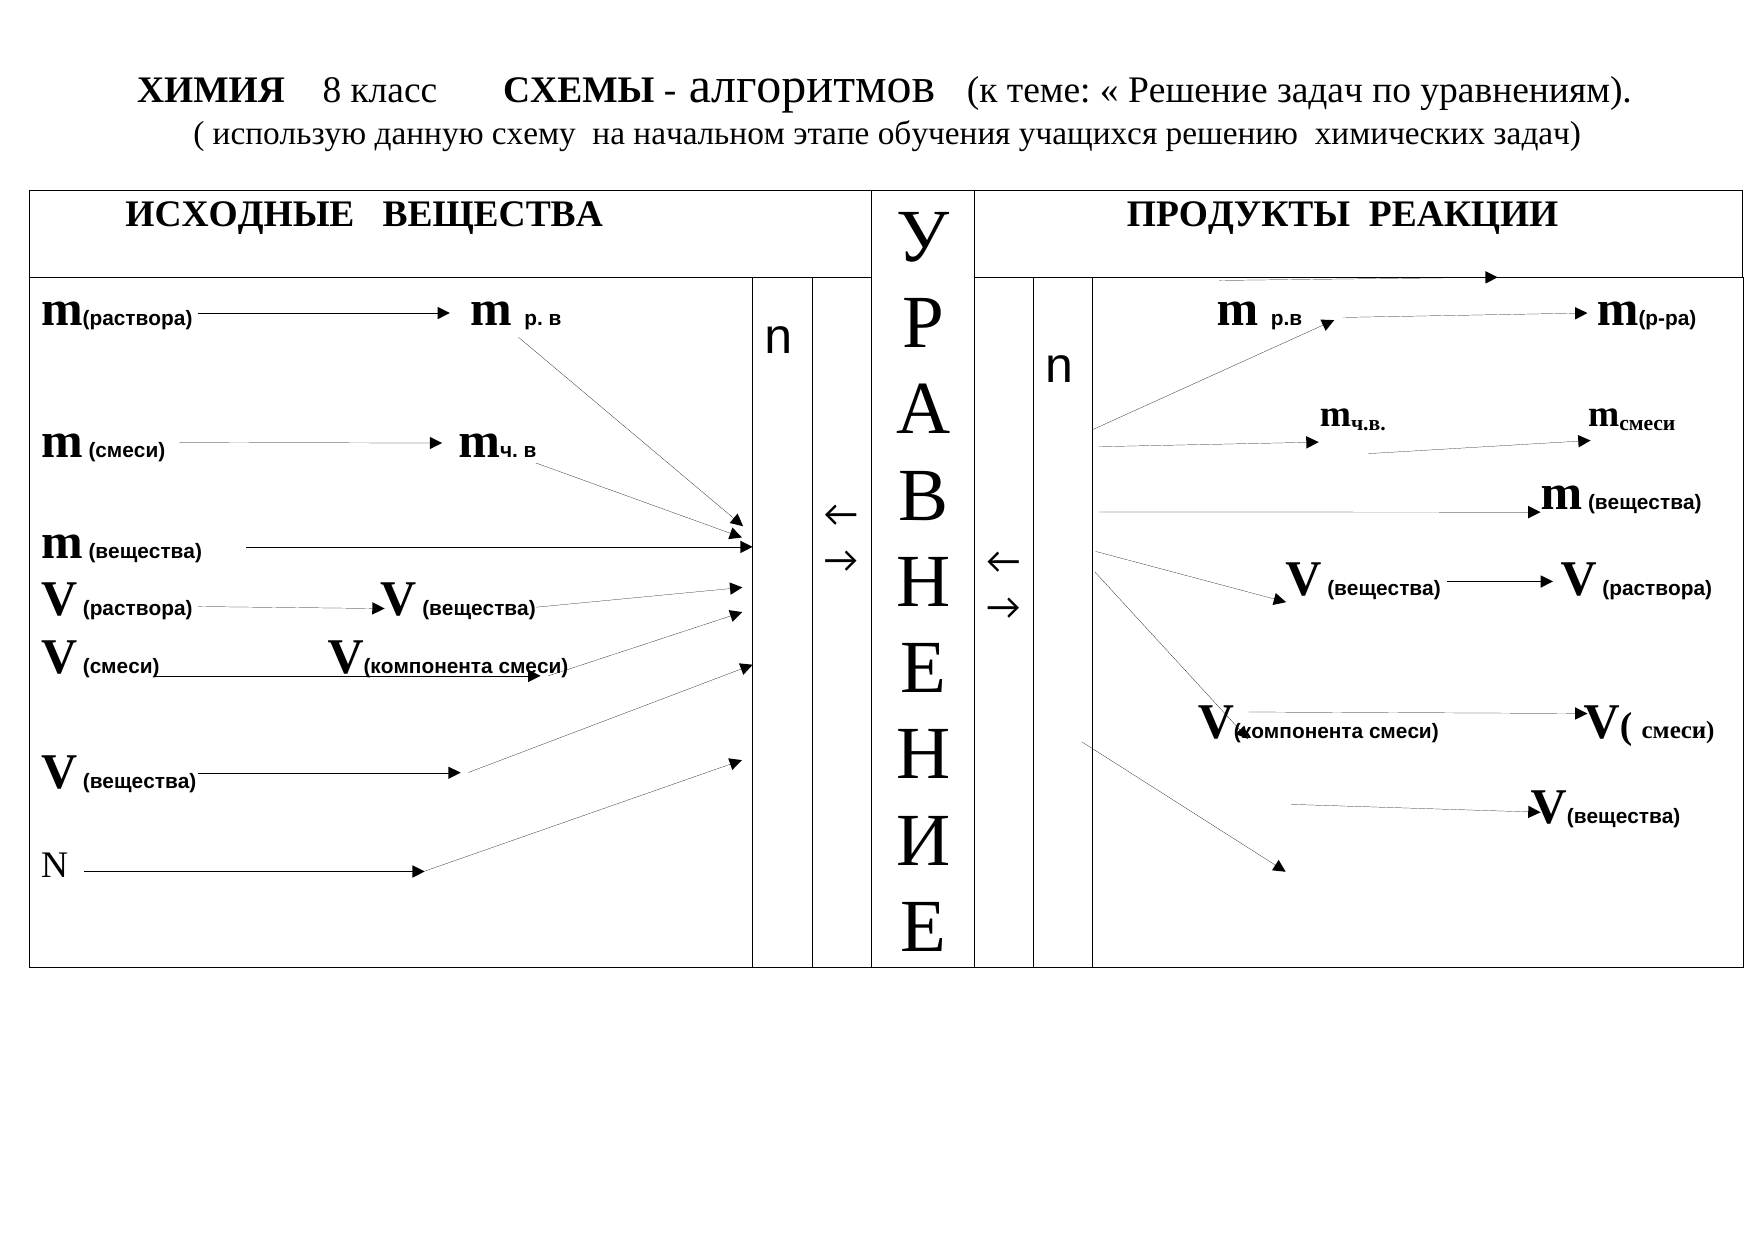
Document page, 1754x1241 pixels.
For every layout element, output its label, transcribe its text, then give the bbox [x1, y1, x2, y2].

table_cell m(раствора) m р. в m (смеси) mч. в m (вещества) V (раствора) V (вещества) V (смеси) V(компонента смеси) V (вещества) N [30, 278, 670, 967]
table_cell m р.в m(р-ра) mч.в. mсмеси m (вещества) V (вещества) V (раствора) V(компонента смеси) V( смеси) V(вещества) [1093, 278, 1743, 967]
table_header ПРОДУКТЫ РЕАКЦИИ [975, 191, 1742, 277]
table_cell ←→ [975, 278, 1033, 967]
text ( использую данную схему на начальном этапе обучения учащихся решению химических задач) [118, 113, 1636, 152]
table_header У Р А В Н Е Н И Е [872, 191, 974, 967]
table_cell ←→ [813, 278, 871, 967]
table_header ИСХОДНЫЕ ВЕЩЕСТВА [30, 191, 871, 277]
text ХИМИЯ 8 класс СХЕМЫ - алгоритмов (к теме: « Решение задач по уравнениям). [29, 56, 1636, 113]
table_cell [670, 548, 752, 695]
table_cell [670, 667, 752, 967]
table_cell [670, 278, 752, 547]
table_cell n [1034, 278, 1092, 967]
table_cell n [753, 278, 812, 967]
